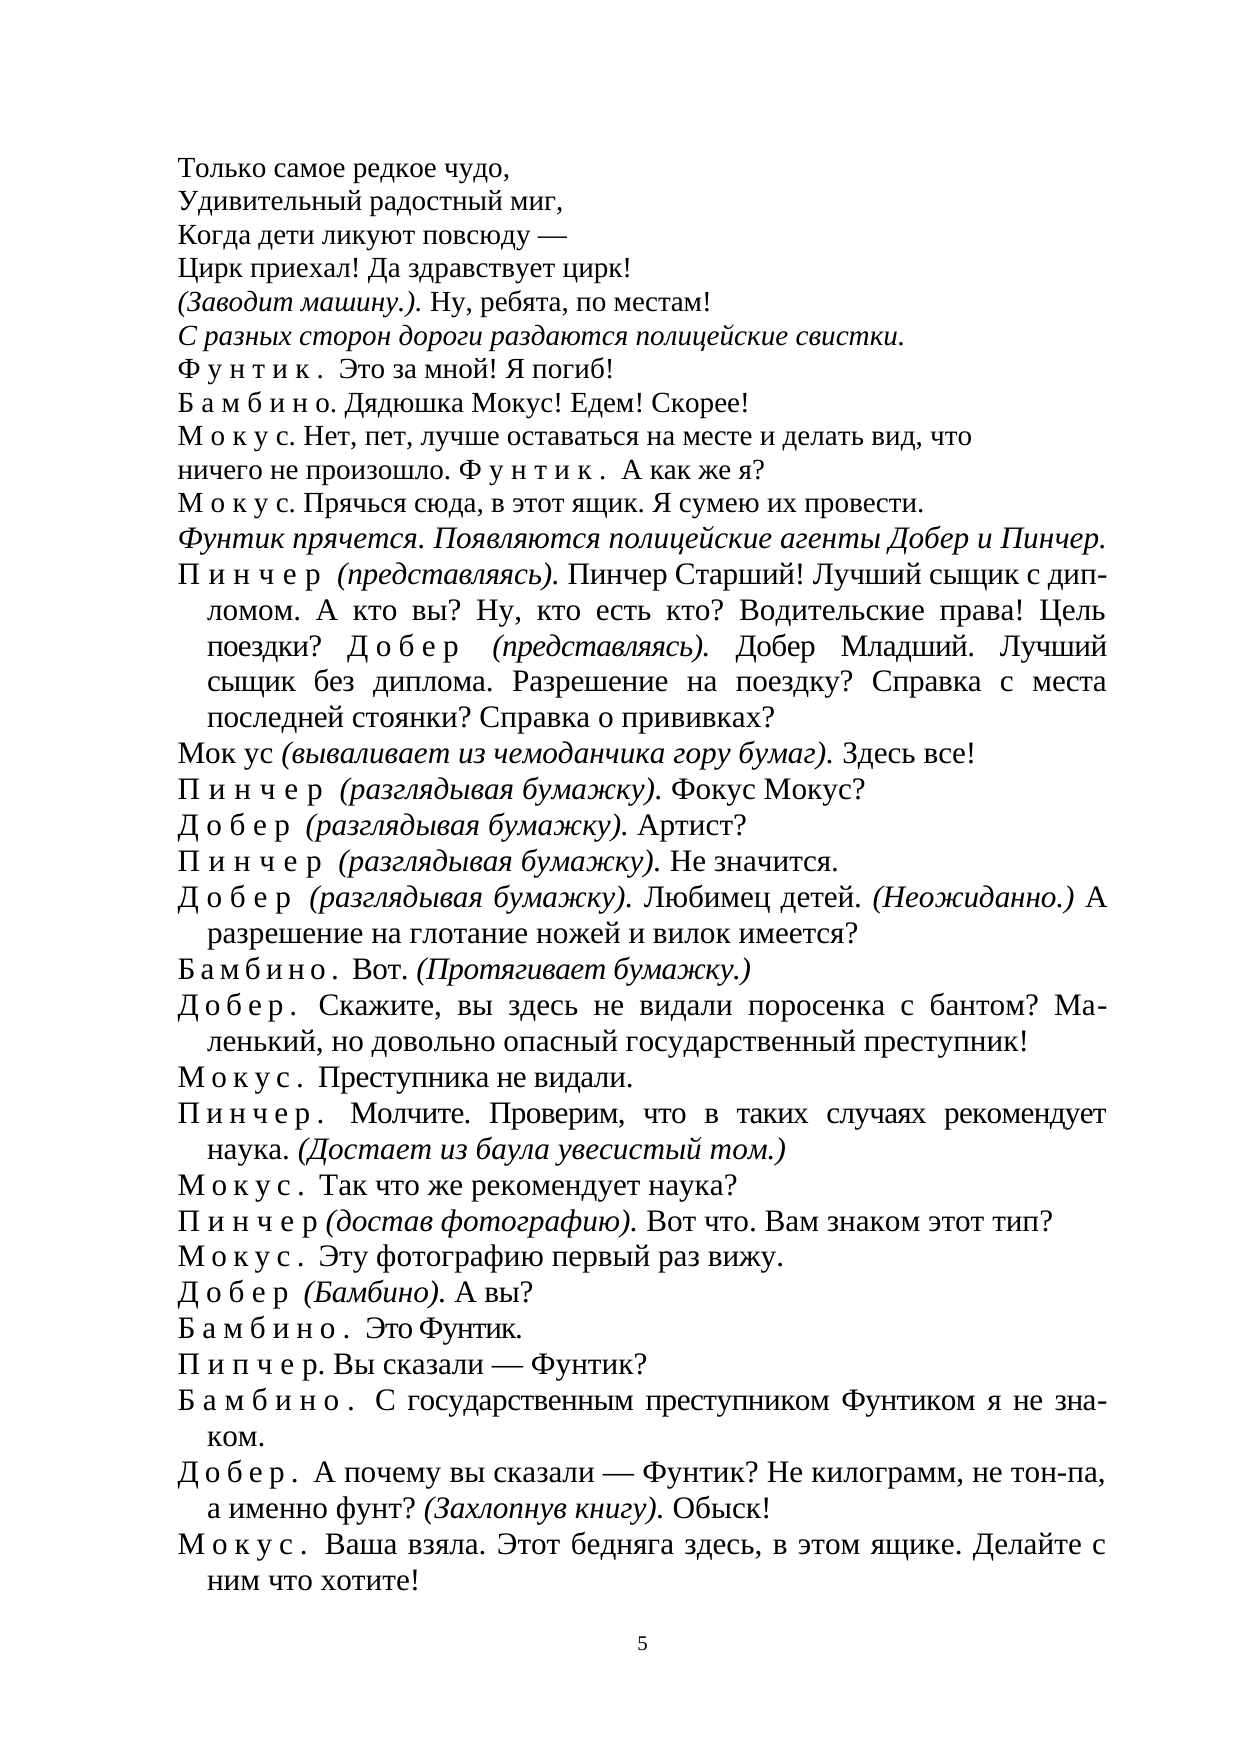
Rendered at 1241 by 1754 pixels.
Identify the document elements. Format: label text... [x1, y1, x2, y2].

text П и п ч е р. Вы сказали — Фунтик? [177, 1346, 1107, 1381]
text Добер (Бамбино). А вы? [177, 1274, 1107, 1309]
text С разных сторон дороги раздаются полицейские свистки. [177, 318, 1107, 351]
text Только самое редкое чудо, [177, 150, 1107, 183]
text Бамбино. Вот. (Протягивает бумажку.) [177, 950, 1107, 986]
text П и н ч е р (достав фотографию). Вот что. Вам знаком этот тип? [177, 1202, 1107, 1238]
text Мокус. Так что же рекомендует наука? [177, 1166, 1107, 1202]
text Пинчер (разглядывая бумажку). Не значится. [177, 842, 1107, 878]
text М о к у с. Прячься сюда, в этот ящик. Я сумею их провести. [177, 485, 1107, 519]
text Фунтик. Это за мной! Я погиб! [177, 351, 1107, 385]
text Фунтик прячется. Появляются полицейские агенты Добер и Пинчер. [177, 519, 1107, 555]
text Бамбино. С государственным преступником Фунтиком я не знаком. [177, 1381, 1107, 1453]
text Добер (разглядывая бумажку). Любимец детей. (Неожиданно.) А разрешение на глотание ножей и вилок имеется? [177, 878, 1107, 950]
text Удивительный радостный миг, [177, 183, 1107, 217]
text Когда дети ликуют повсюду — [177, 217, 1107, 251]
text Мок ус (вываливает из чемоданчика гору бумаг). Здесь все! [177, 734, 1107, 771]
text Мокус. Преступника не видали. [177, 1058, 1107, 1094]
text Добер. А почему вы сказали — Фунтик? Не килограмм, не тон-па, а именно фунт? (Захлопнув книгу). Обыск! [177, 1453, 1107, 1525]
text ничего не произошло. Фунтик. А как же я? [177, 452, 1107, 485]
text Б а м б и н о. Дядюшка Мокус! Едем! Скорее! [177, 385, 1107, 418]
text Цирк приехал! Да здравствует цирк! [177, 251, 1107, 284]
text Пинчер (представляясь). Пинчер Старший! Лучший сыщик с дипломом. А кто вы? Ну, кто есть кто? Водительские права! Цель поездки? Добер (представляясь). Добер Младший. Лучший сыщик без диплома. Разрешение на поездку? Справка с места последней стоянки? Справка о прививках? [177, 555, 1107, 734]
text (Заводит машину.). Ну, ребята, по местам! [177, 284, 1107, 318]
text Пинчер. Молчите. Проверим, что в таких случаях рекомендует наука. (Достает из баула увесистый том.) [177, 1094, 1107, 1166]
text Мокус. Ваша взяла. Этот бедняга здесь, в этом ящике. Делайте с ним что хотите! [177, 1525, 1107, 1597]
text Бамбино. Это Фунтик. [177, 1309, 1107, 1346]
text Мокус. Эту фотографию первый раз вижу. [177, 1238, 1107, 1274]
text Добер. Скажите, вы здесь не видали поросенка с бантом? Маленький, но довольно опасный государственный преступник! [177, 986, 1107, 1058]
text Пинчер (разглядывая бумажку). Фокус Мокус? [177, 771, 1107, 806]
text М о к у с. Нет, пет, лучше оставаться на месте и делать вид, что [177, 418, 1107, 452]
text Добер (разглядывая бумажку). Артист? [177, 806, 1107, 842]
